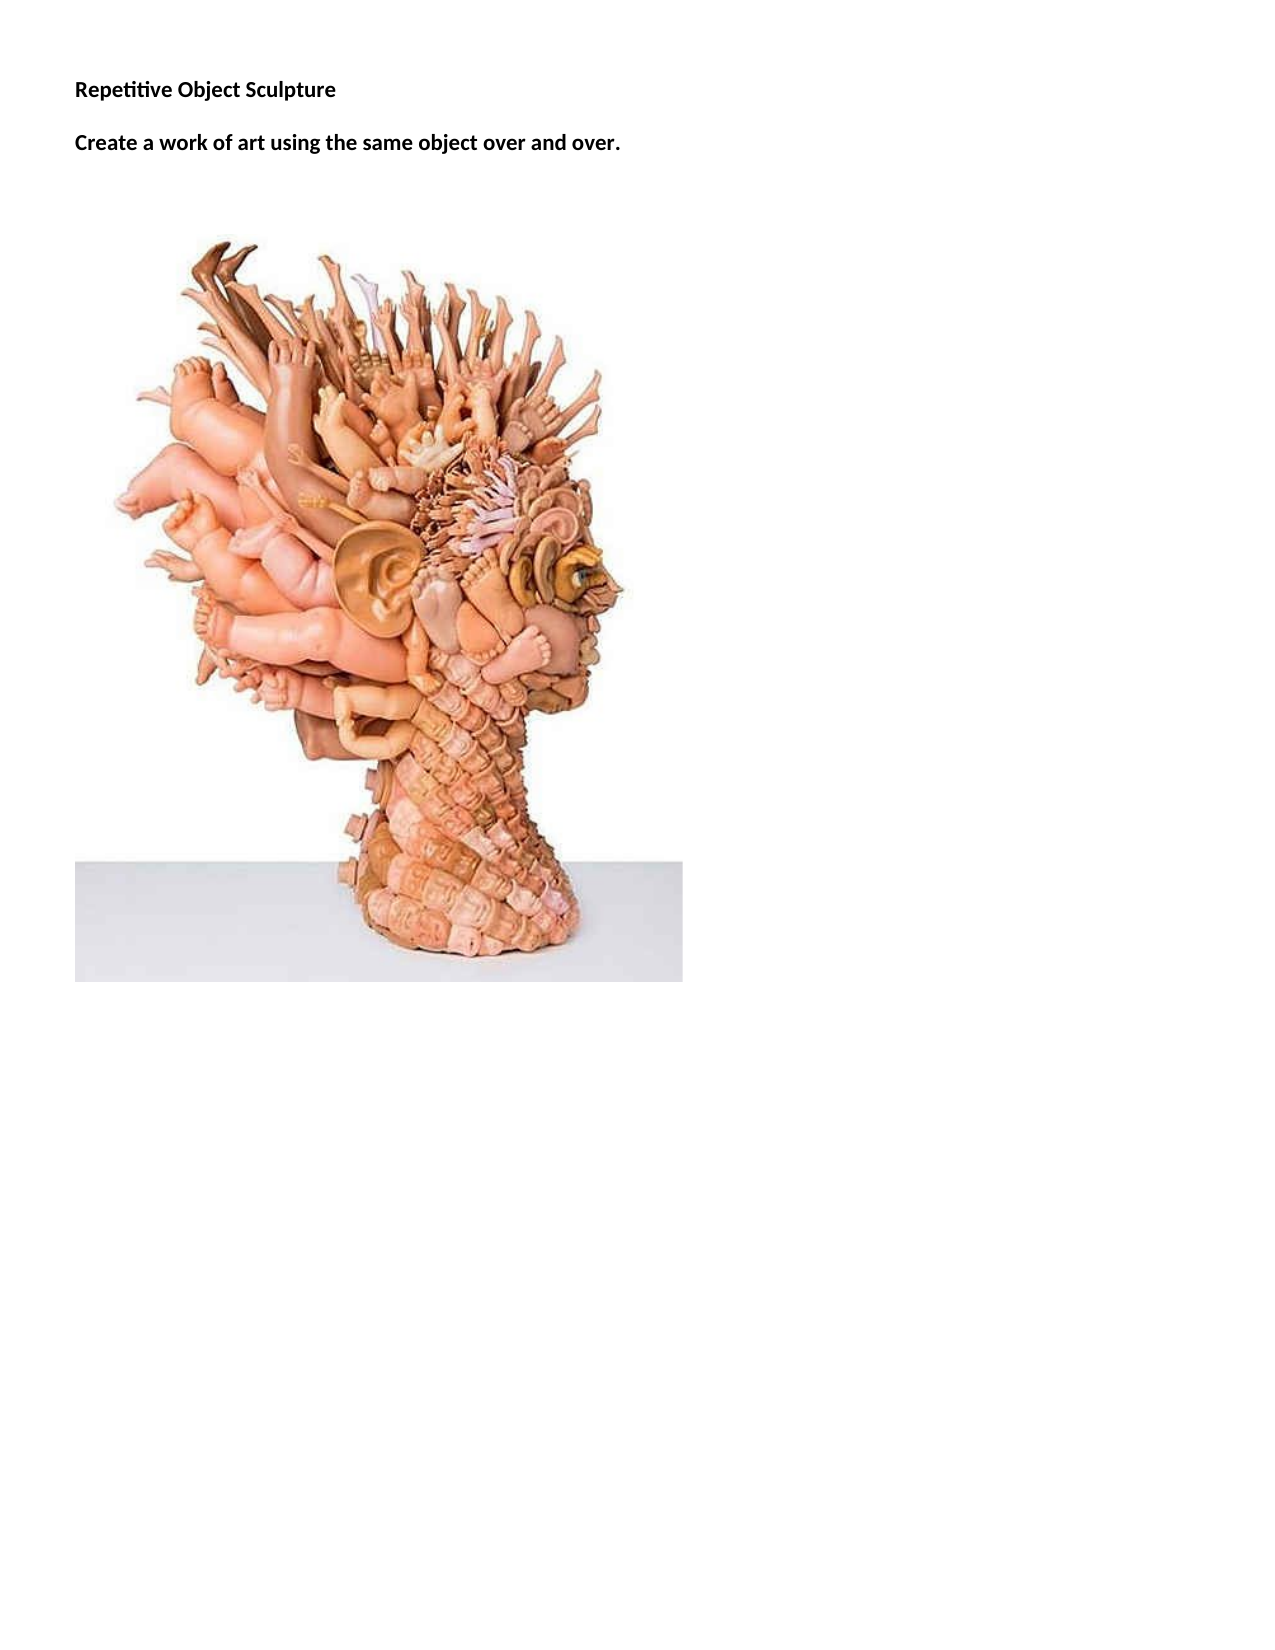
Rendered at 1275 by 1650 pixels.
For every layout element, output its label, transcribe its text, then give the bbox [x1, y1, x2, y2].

picture [75, 234, 683, 982]
text Create a work of art using the same object over and over. [75, 128, 1200, 156]
text Repetitive Object Sculpture [75, 75, 1200, 103]
